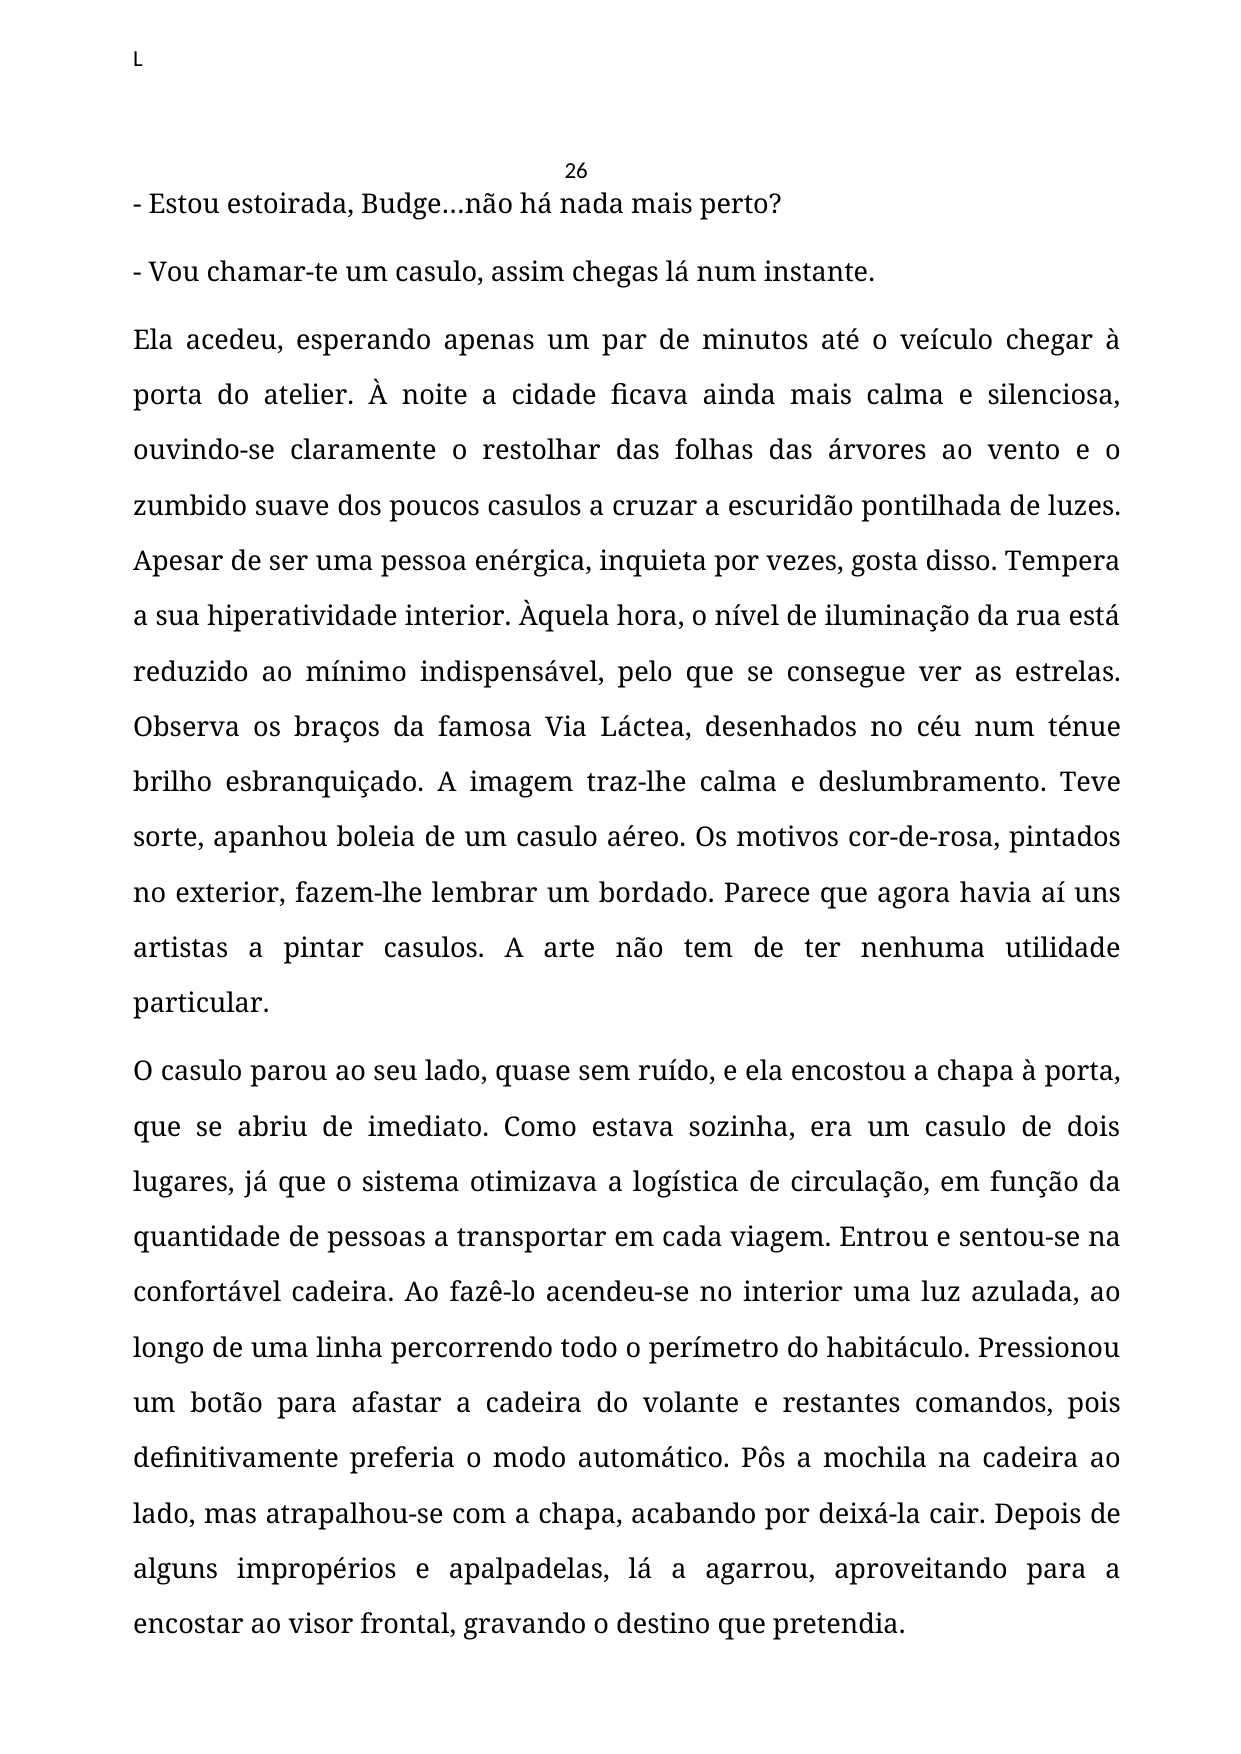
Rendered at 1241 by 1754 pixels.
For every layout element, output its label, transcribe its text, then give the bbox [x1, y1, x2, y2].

text - Vou chamar-te um casulo, assim chegas lá num instante. [133, 252, 1122, 289]
text Ela acedeu, esperando apenas um par de minutos até o veículo chegar à porta do atelier. À noite a cidade ficava ainda mais calma e silenciosa, ouvindo-se claramente o restolhar das folhas das árvores ao vento e o zumbido suave dos poucos casulos a cruzar a escuridão pontilhada de luzes. Apesar de ser uma pessoa enérgica, inquieta por vezes, gosta disso. Tempera a sua hiperatividade interior. Àquela hora, o nível de iluminação da rua está reduzido ao mínimo indispensável, pelo que se consegue ver as estrelas. Observa os braços da famosa Via Láctea, desenhados no céu num ténue brilho esbranquiçado. A imagem traz-lhe calma e deslumbramento. Teve sorte, apanhou boleia de um casulo aéreo. Os motivos cor-de-rosa, pintados no exterior, fazem-lhe lembrar um bordado. Parece que agora havia aí uns artistas a pintar casulos. A arte não tem de ter nenhuma utilidade particular. [133, 320, 1122, 1021]
text O casulo parou ao seu lado, quase sem ruído, e ela encostou a chapa à porta, que se abriu de imediato. Como estava sozinha, era um casulo de dois lugares, já que o sistema otimizava a logística de circulação, em função da quantidade de pessoas a transportar em cada viagem. Entrou e sentou-se na confortável cadeira. Ao fazê-lo acendeu-se no interior uma luz azulada, ao longo de uma linha percorrendo todo o perímetro do habitáculo. Pressionou um botão para afastar a cadeira do volante e restantes comandos, pois definitivamente preferia o modo automático. Pôs a mochila na cadeira ao lado, mas atrapalhou-se com a chapa, acabando por deixá-la cair. Depois de alguns impropérios e apalpadelas, lá a agarrou, aproveitando para a encostar ao visor frontal, gravando o destino que pretendia. [133, 1052, 1122, 1642]
text - Estou estoirada, Budge…não há nada mais perto? [133, 184, 1122, 221]
